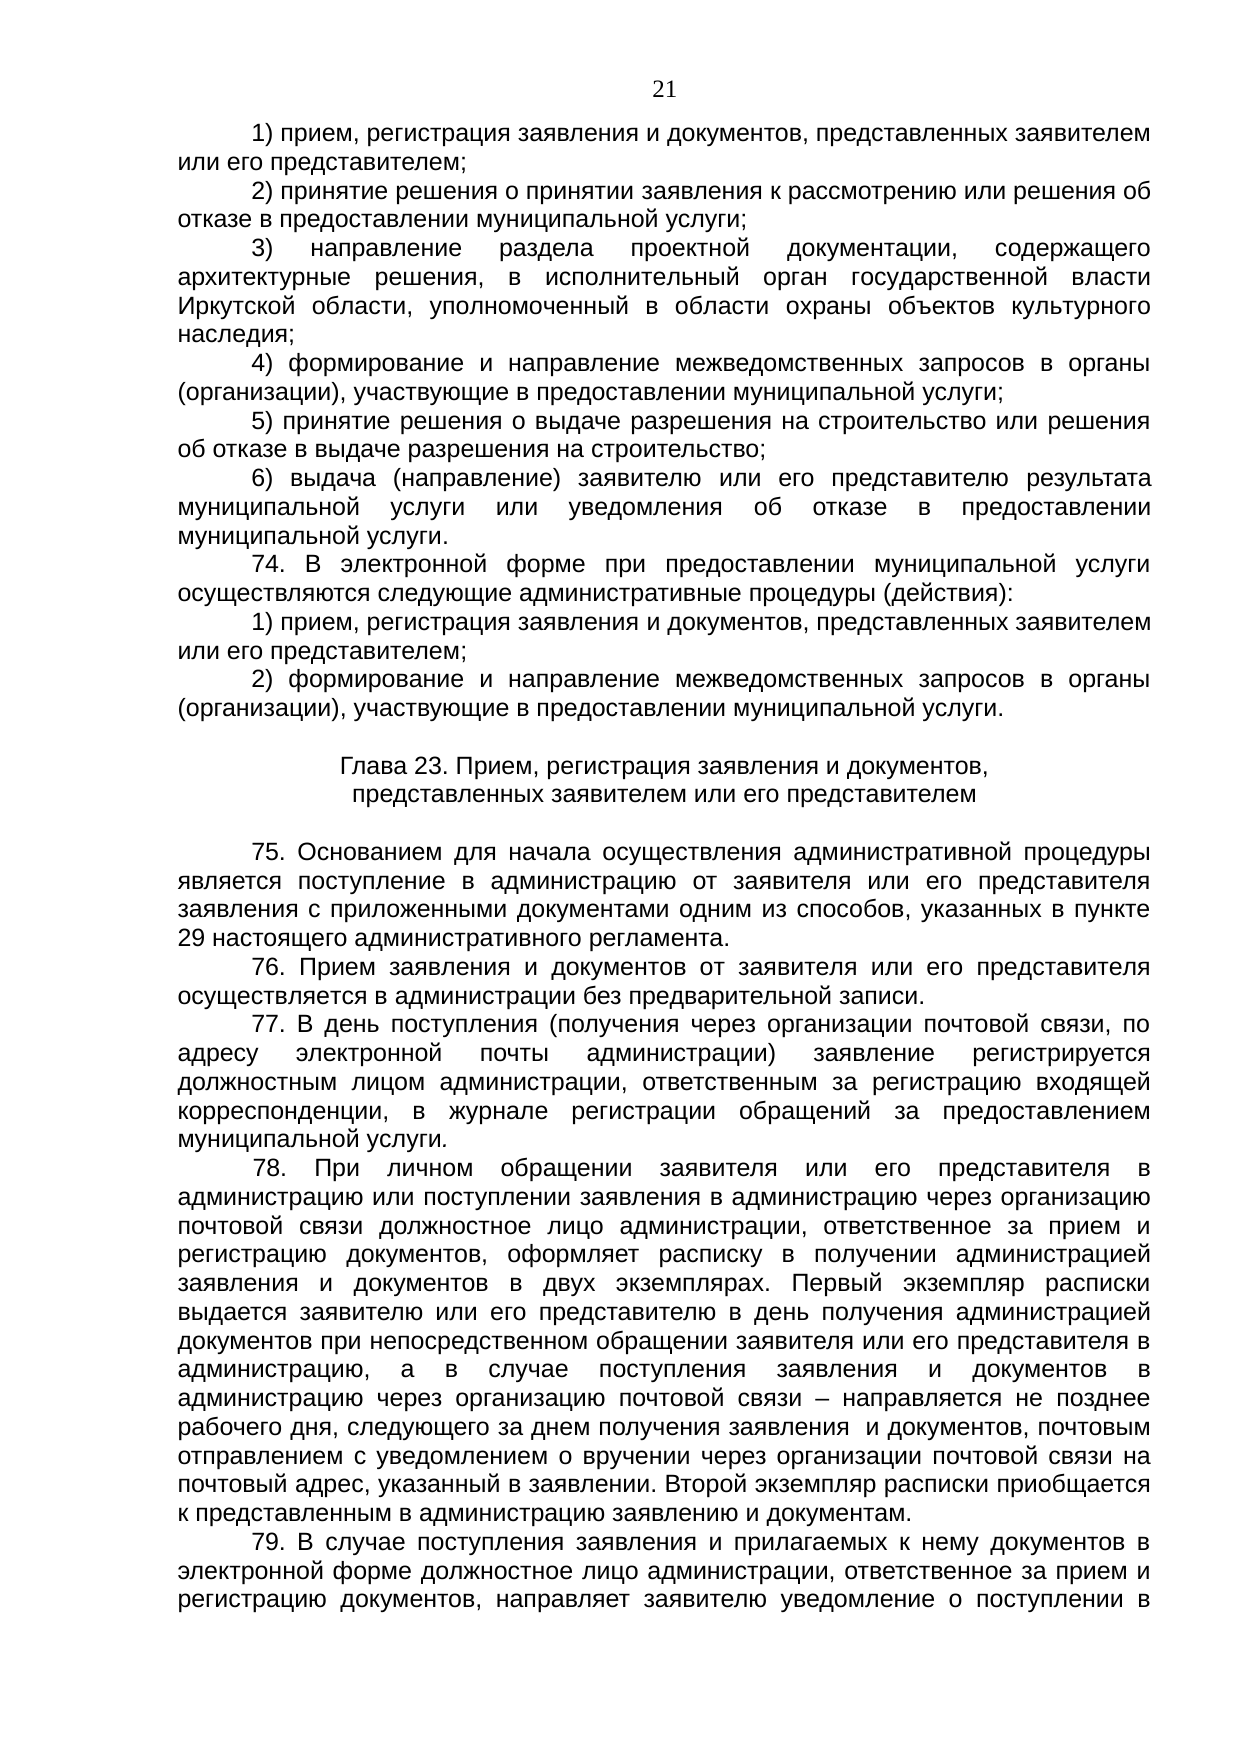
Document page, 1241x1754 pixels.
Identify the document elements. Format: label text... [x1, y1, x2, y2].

text 1) прием, регистрация заявления и документов, представленных заявителем или его представителем; [177, 607, 1152, 664]
text 5) принятие решения о выдаче разрешения на строительство или решения об отказе в выдаче разрешения на строительство; [177, 406, 1152, 463]
text 4) формирование и направление межведомственных запросов в органы (организации), участвующие в предоставлении муниципальной услуги; [177, 348, 1152, 406]
text 77. В день поступления (получения через организации почтовой связи, по адресу электронной почты администрации) заявление регистрируется должностным лицом администрации, ответственным за регистрацию входящей корреспонденции, в журнале регистрации обращений за предоставлением муниципальной услуги. [177, 1009, 1152, 1153]
text 6) выдача (направление) заявителю или его представителю результата муниципальной услуги или уведомления об отказе в предоставлении муниципальной услуги. [177, 463, 1152, 549]
text 74. В электронной форме при предоставлении муниципальной услуги осуществляются следующие административные процедуры (действия): [177, 549, 1152, 607]
text 3) направление раздела проектной документации, содержащего архитектурные решения, в исполнительный орган государственной власти Иркутской области, уполномоченный в области охраны объектов культурного наследия; [177, 233, 1152, 348]
text 78. При личном обращении заявителя или его представителя в администрацию или поступлении заявления в администрацию через организацию почтовой связи должностное лицо администрации, ответственное за прием и регистрацию документов, оформляет расписку в получении администрацией заявления и документов в двух экземплярах. Первый экземпляр расписки выдается заявителю или его представителю в день получения администрацией документов при непосредственном обращении заявителя или его представителя в администрацию, а в случае поступления заявления и документов в администрацию через организацию почтовой связи – направляется не позднее рабочего дня, следующего за днем получения заявления и документов, почтовым отправлением с уведомлением о вручении через организации почтовой связи на почтовый адрес, указанный в заявлении. Второй экземпляр расписки приобщается к представленным в администрацию заявлению и документам. [177, 1153, 1152, 1527]
text 2) формирование и направление межведомственных запросов в органы (организации), участвующие в предоставлении муниципальной услуги. [177, 664, 1152, 722]
text 76. Прием заявления и документов от заявителя или его представителя осуществляется в администрации без предварительной записи. [177, 952, 1152, 1009]
text Глава 23. Прием, регистрация заявления и документов, [177, 751, 1152, 779]
text 75. Основанием для начала осуществления административной процедуры является поступление в администрацию от заявителя или его представителя заявления с приложенными документами одним из способов, указанных в пункте 29 настоящего административного регламента. [177, 837, 1152, 952]
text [177, 1527, 1152, 1613]
text представленных заявителем или его представителем [177, 779, 1152, 808]
text 2) принятие решения о принятии заявления к рассмотрению или решения об отказе в предоставлении муниципальной услуги; [177, 176, 1152, 233]
text 1) прием, регистрация заявления и документов, представленных заявителем или его представителем; [177, 118, 1152, 176]
